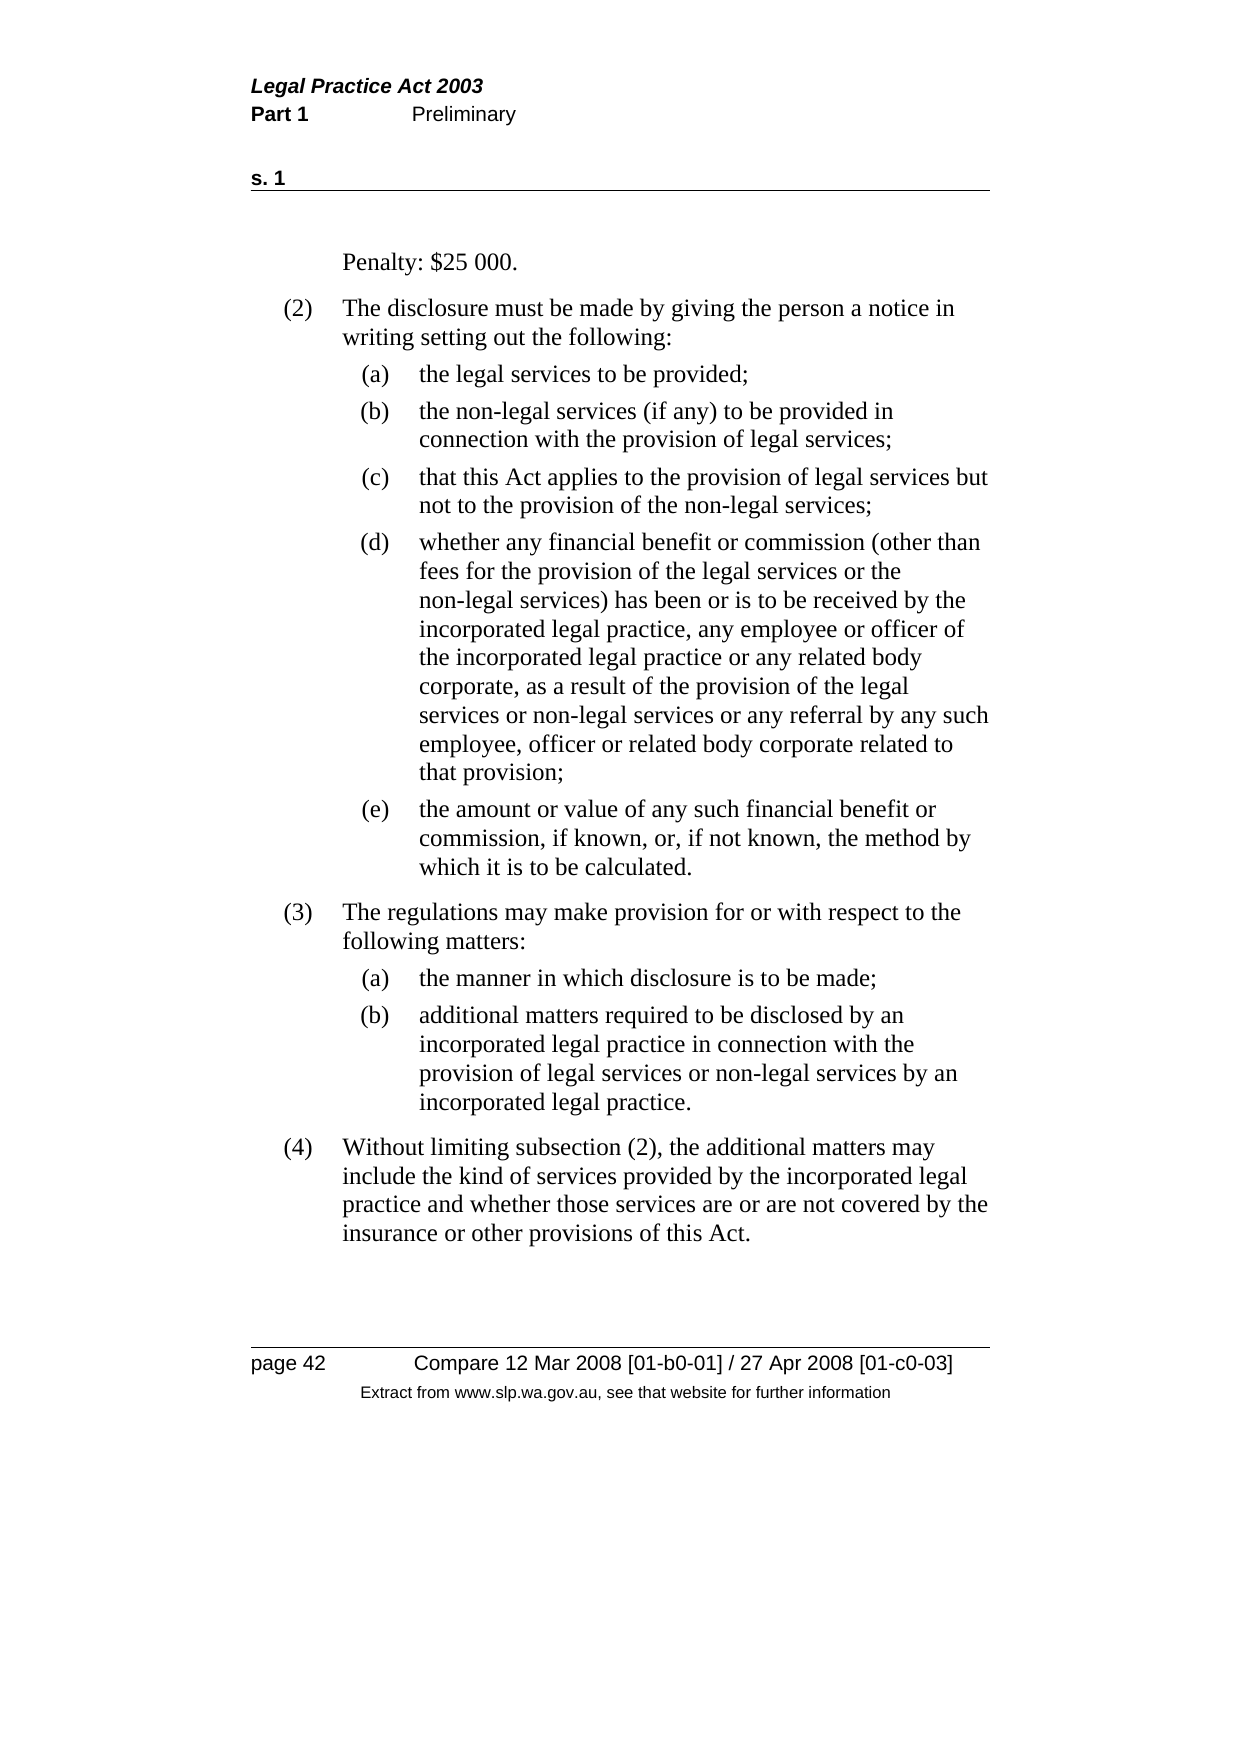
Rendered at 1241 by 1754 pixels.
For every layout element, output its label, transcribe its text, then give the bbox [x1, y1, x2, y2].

text (b) the non-legal services (if any) to be provided in connection with the provision of legal services; [251, 396, 990, 453]
text (a) the manner in which disclosure is to be made; [251, 963, 990, 992]
text (e) the amount or value of any such financial benefit or commission, if known, or, if not known, the method by which it is to be calculated. [251, 794, 990, 881]
text (a) the legal services to be provided; [251, 359, 990, 387]
text (2) The disclosure must be made by giving the person a notice in writing setting out the following: [251, 293, 990, 350]
text Penalty: $25 000. [251, 247, 990, 276]
text (b) additional matters required to be disclosed by an incorporated legal practice in connection with the provision of legal services or non-legal services by an incorporated legal practice. [251, 1000, 990, 1115]
text (d) whether any financial benefit or commission (other than fees for the provision of the legal services or the non-legal services) has been or is to be received by the incorporated legal practice, any employee or officer of the incorporated legal practice or any related body corporate, as a result of the provision of the legal services or non-legal services or any referral by any such employee, officer or related body corporate related to that provision; [251, 527, 990, 786]
text (4) Without limiting subsection (2), the additional matters may include the kind of services provided by the incorporated legal practice and whether those services are or are not covered by the insurance or other provisions of this Act. [251, 1132, 990, 1247]
text (c) that this Act applies to the provision of legal services but not to the provision of the non-legal services; [251, 462, 990, 519]
text (3) The regulations may make provision for or with respect to the following matters: [251, 897, 990, 955]
